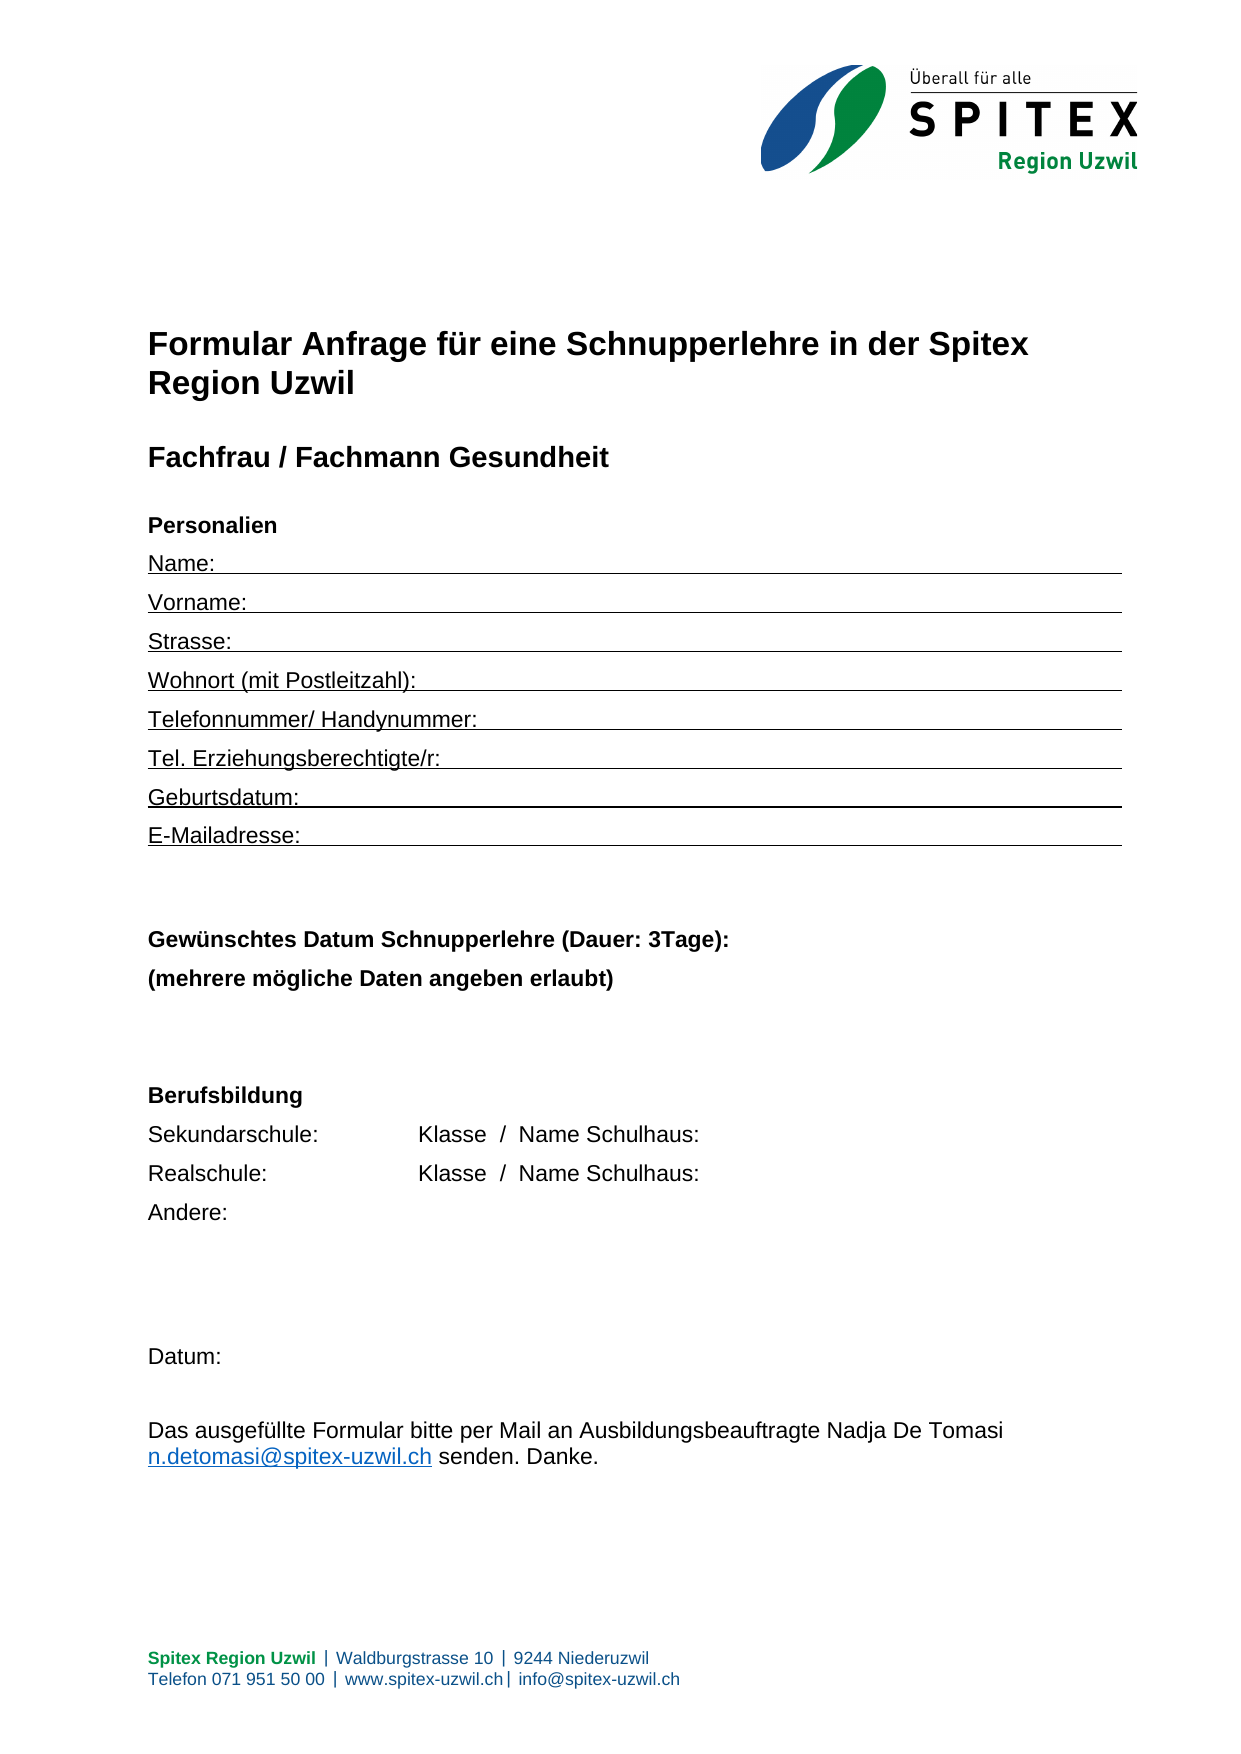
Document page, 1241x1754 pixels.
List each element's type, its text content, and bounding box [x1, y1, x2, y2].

text Personalien [148, 512, 1137, 538]
text Datum: [148, 1343, 1137, 1369]
text Berufsbildung [148, 1082, 1137, 1108]
text Formular Anfrage für eine Schnupperlehre in der Spitex Region Uzwil [148, 324, 1137, 401]
text Das ausgefüllte Formular bitte per Mail an Ausbildungsbeauftragte Nadja De Tomasi n.detomasi@spitex-uzwil.ch senden. Danke. [148, 1417, 1137, 1470]
text E-Mailadresse: [148, 822, 1137, 849]
text (mehrere mögliche Daten angeben erlaubt) [148, 965, 1137, 992]
text Wohnort (mit Postleitzahl): [148, 667, 1137, 693]
text Name: [148, 550, 1137, 577]
text Sekundarschule: Klasse / Name Schulhaus: [148, 1121, 1137, 1147]
text Andere: [148, 1198, 1137, 1225]
text Geburtsdatum: [148, 783, 1137, 810]
text Strasse: [148, 628, 1137, 654]
text Telefonnummer/ Handynummer: [148, 706, 1137, 732]
text Vorname: [148, 589, 1137, 616]
text Realschule: Klasse / Name Schulhaus: [148, 1159, 1137, 1186]
text Fachfrau / Fachmann Gesundheit [148, 439, 1137, 473]
picture [761, 65, 1138, 180]
text Gewünschtes Datum Schnupperlehre (Dauer: 3Tage): [148, 926, 1137, 953]
text Tel. Erziehungsberechtigte/r: [148, 745, 1137, 771]
